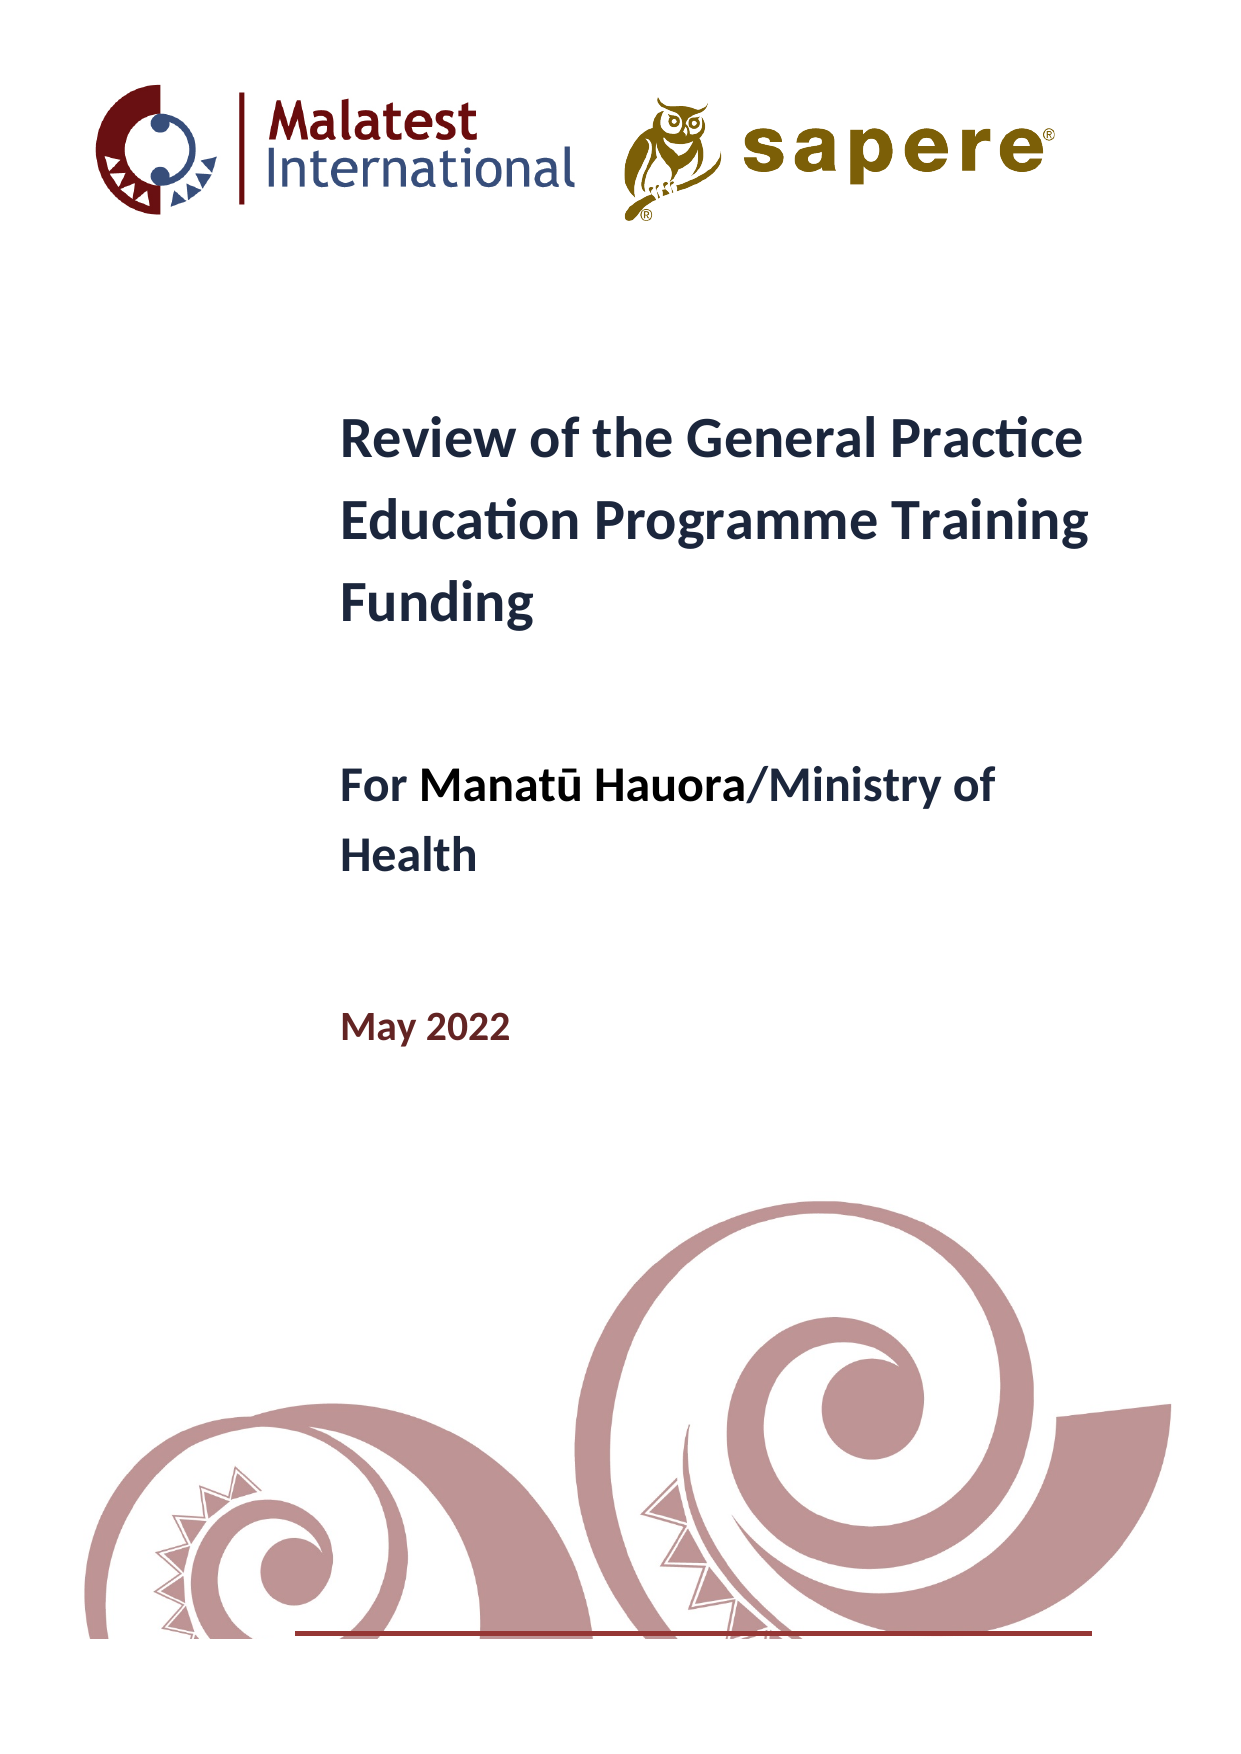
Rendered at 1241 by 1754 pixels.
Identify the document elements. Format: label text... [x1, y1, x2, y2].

text Review of the General Practice Education Programme Training Funding [340, 401, 1092, 636]
picture [624, 97, 1055, 221]
picture [83, 1180, 1173, 1639]
text May 2022 [295, 1000, 1092, 1051]
text For Manatū Hauora/Ministry of Health [340, 753, 1092, 884]
picture [73, 59, 620, 221]
